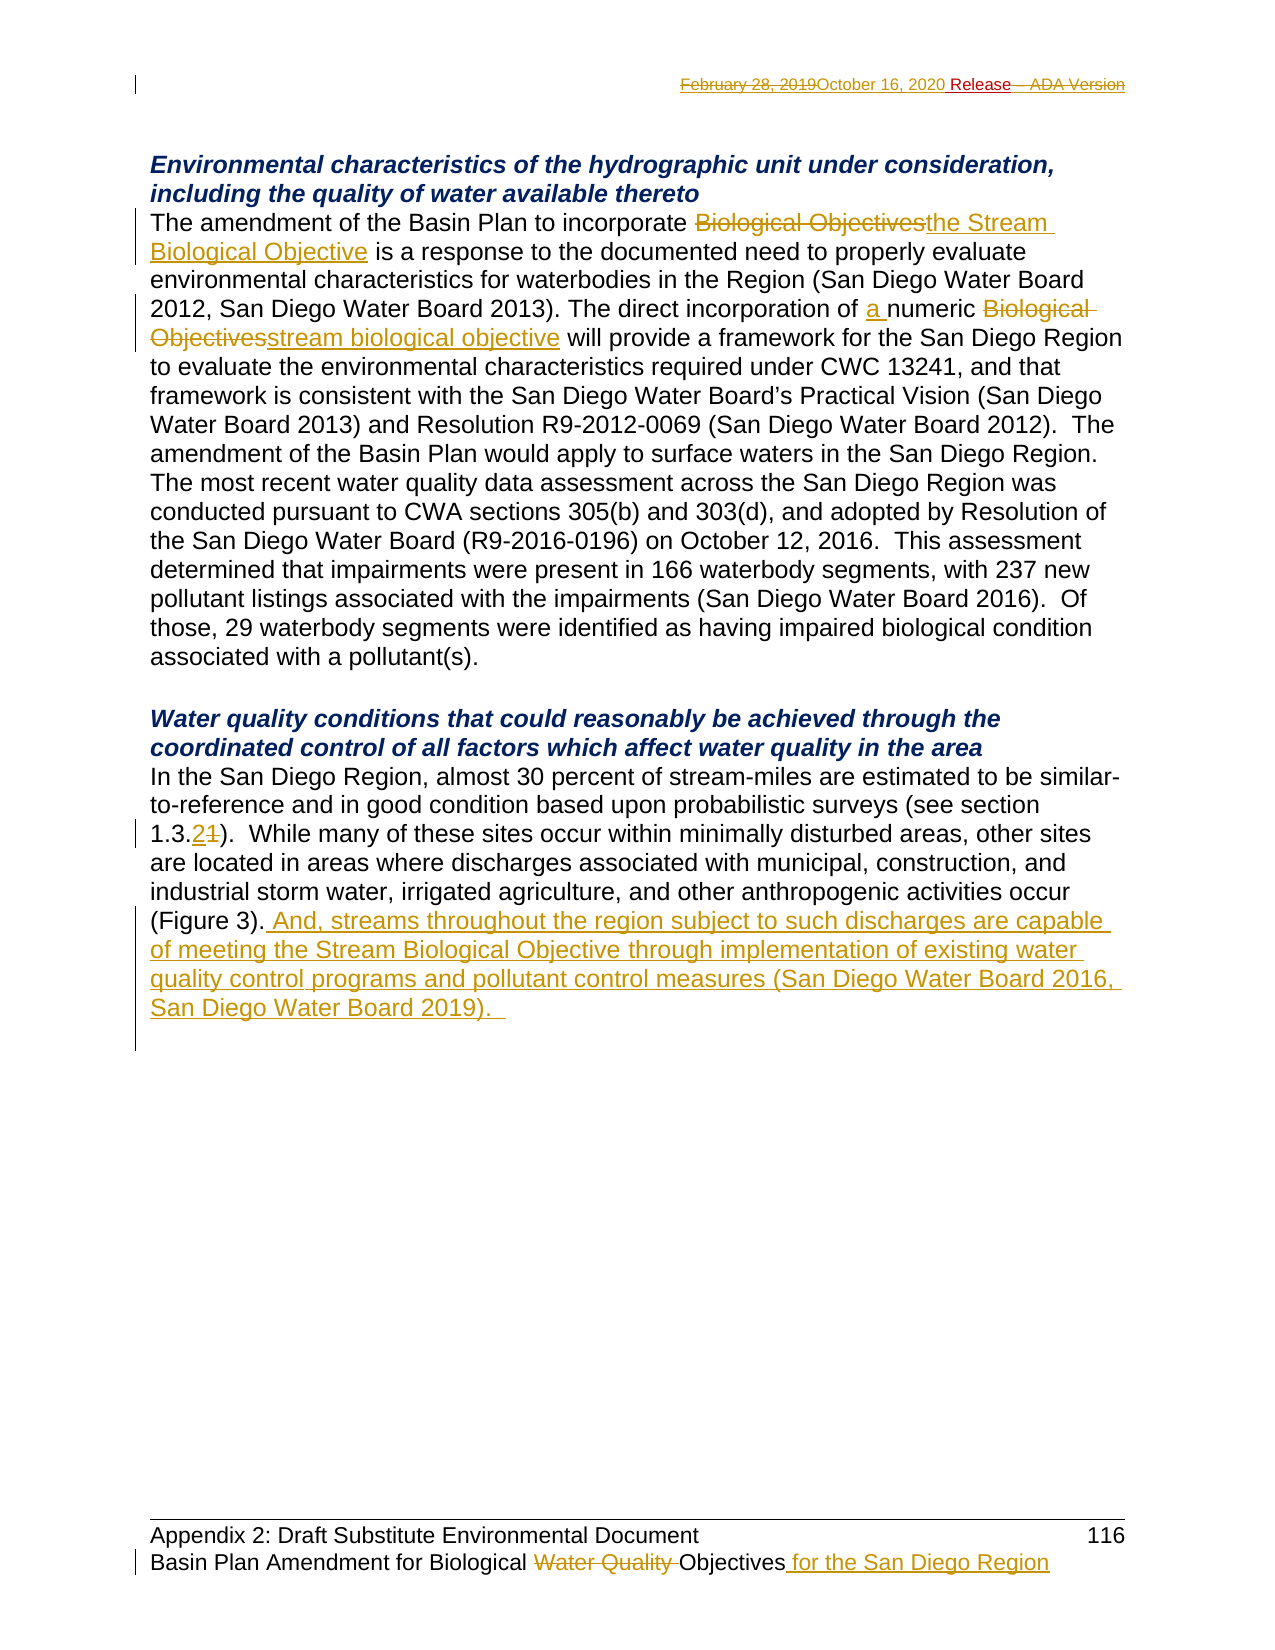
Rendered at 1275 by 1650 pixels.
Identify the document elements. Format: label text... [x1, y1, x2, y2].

subtitle Water quality conditions that could reasonably be achieved through the coordinated control of all factors which affect water quality in the area [150, 704, 1125, 761]
text The amendment of the Basin Plan to incorporate is a response to the documented need to properly evaluate environmental characteristics for waterbodies in the Region (San Diego Water Board 2012, San Diego Water Board 2013). The direct incorporation of numeric will provide a framework for the San Diego Region to evaluate the environmental characteristics required under CWC 13241, and that framework is consistent with the San Diego Water Board’s Practical Vision (San Diego Water Board 2013) and Resolution R9-2012-0069 (San Diego Water Board 2012). The amendment of the Basin Plan would apply to surface waters in the San Diego Region. The most recent water quality data assessment across the San Diego Region was conducted pursuant to CWA sections 305(b) and 303(d), and adopted by Resolution of the San Diego Water Board (R9-2016-0196) on October 12, 2016. This assessment determined that impairments were present in 166 waterbody segments, with 237 new pollutant listings associated with the impairments (San Diego Water Board 2016). Of those, 29 waterbody segments were identified as having impaired biological condition associated with a pollutant(s). [150, 207, 1125, 671]
subtitle Environmental characteristics of the hydrographic unit under consideration, including the quality of water available thereto [150, 150, 1125, 207]
text In the San Diego Region, almost 30 percent of stream-miles are estimated to be similar-to-reference and in good condition based upon probabilistic surveys (see section 1.3.). While many of these sites occur within minimally disturbed areas, other sites are located in areas where discharges associated with municipal, construction, and industrial storm water, irrigated agriculture, and other anthropogenic activities occur (Figure 3). [150, 761, 1125, 1022]
